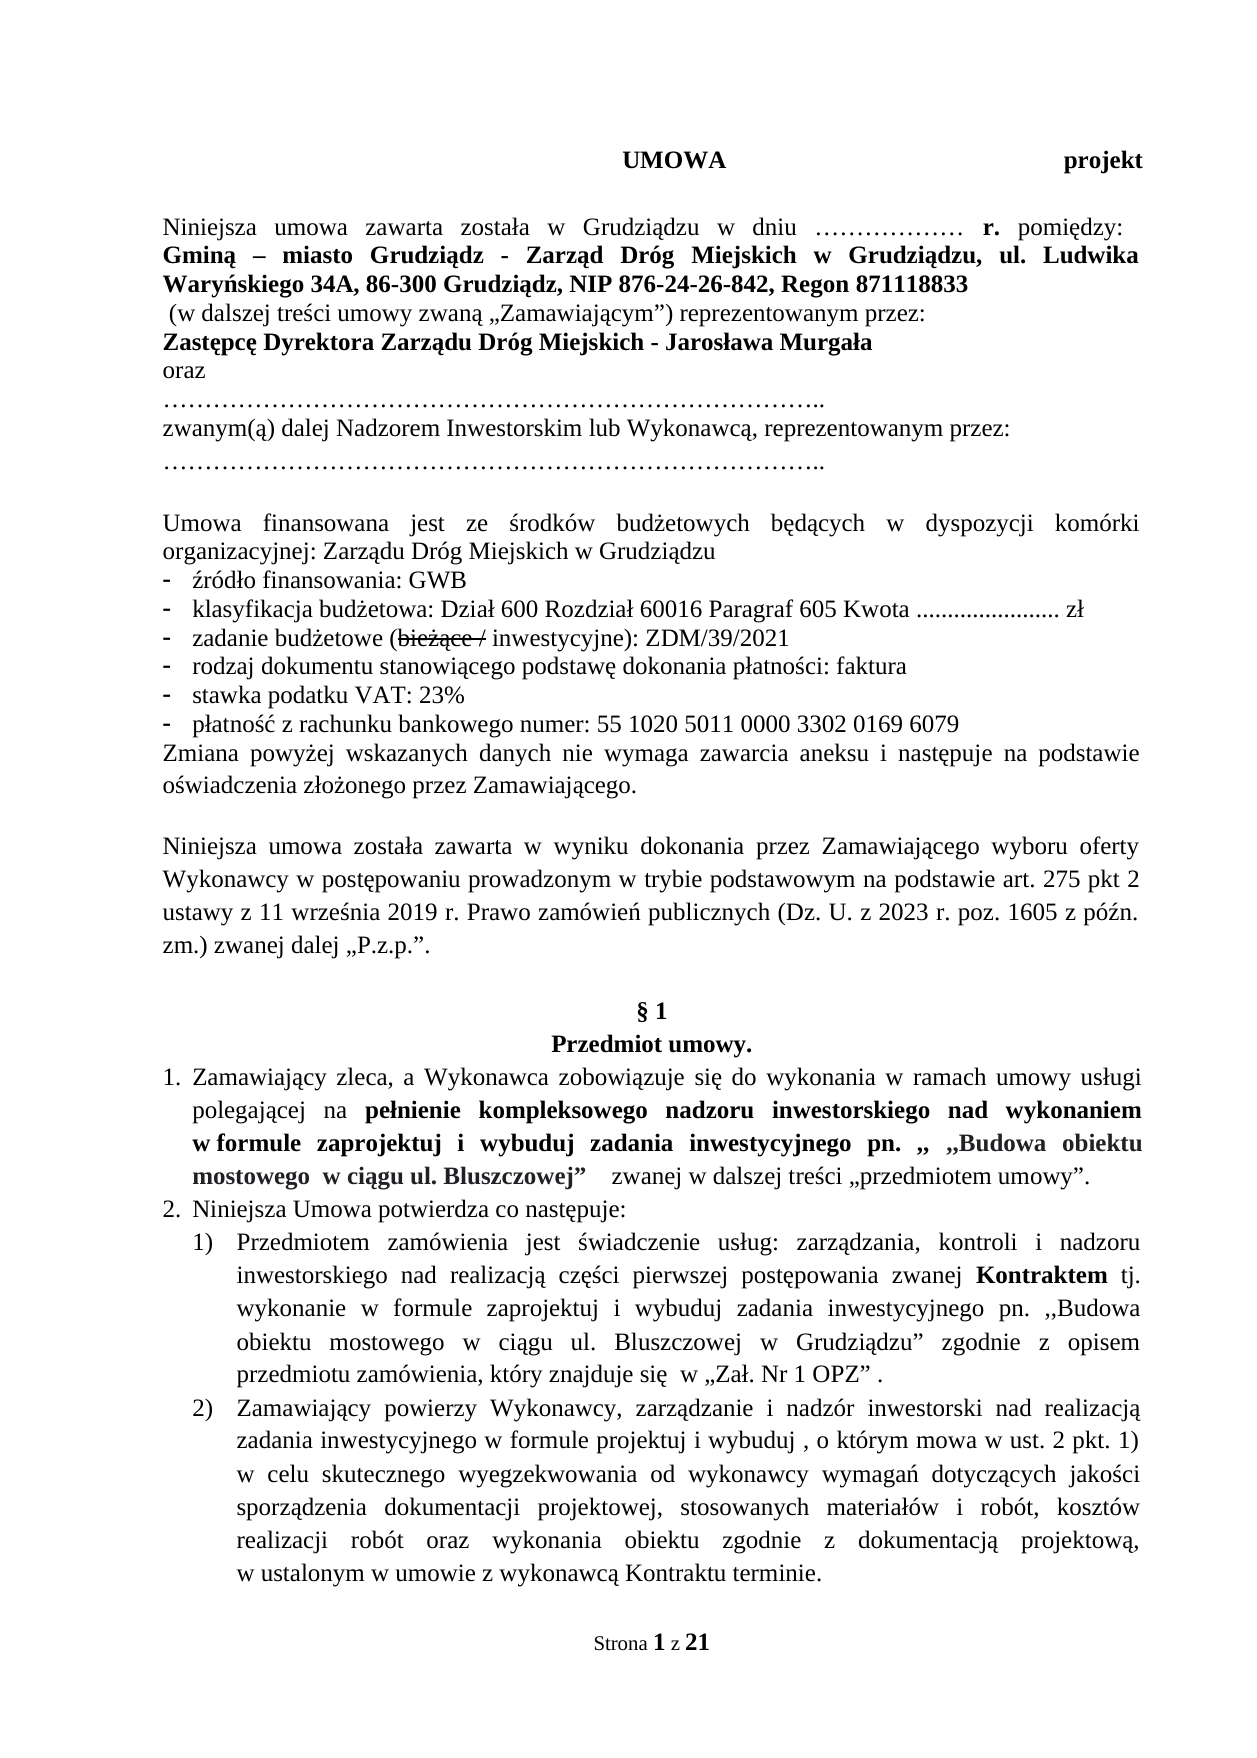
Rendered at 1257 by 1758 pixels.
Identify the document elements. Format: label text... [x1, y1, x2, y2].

text Przedmiot umowy. [162, 1029, 1141, 1058]
list stawka podatku VAT: 23% [162, 680, 1141, 709]
list Zamawiający zleca, a Wykonawca zobowiązuje się do wykonania w ramach umowy usługi polegającej na pełnienie kompleksowego nadzoru inwestorskiego nad wykonaniem w formule zaprojektuj i wybuduj zadania inwestycyjnego pn. ,, ,,Budowa obiektu mostowego w ciągu ul. Bluszczowej” zwanej w dalszej treści „przedmiotem umowy”. [162, 1062, 1143, 1190]
text Zmiana powyżej wskazanych danych nie wymaga zawarcia aneksu i następuje na podstawie oświadczenia złożonego przez Zamawiającego. [162, 738, 1141, 799]
text 1 [162, 996, 1141, 1025]
list płatność z rachunku bankowego numer: 55 1020 5011 0000 3302 0169 6079 [162, 709, 1141, 738]
text oraz [162, 355, 1141, 384]
list Niniejsza Umowa potwierdza co następuje: [162, 1194, 1143, 1223]
title UMOWA projekt [162, 146, 1143, 174]
text …………………………………………………………………….. [162, 446, 1141, 474]
list zadanie budżetowe (bieżące / inwestycyjne): ZDM/39/2021 [162, 623, 1141, 651]
list Zamawiający powierzy Wykonawcy, zarządzanie i nadzór inwestorski nad realizacją zadania inwestycyjnego w formule projektuj i wybuduj , o którym mowa w ust. 2 pkt. 1) w celu skutecznego wyegzekwowania od wykonawcy wymagań dotyczących jakości sporządzenia dokumentacji projektowej, stosowanych materiałów i robót, kosztów realizacji robót oraz wykonania obiektu zgodnie z dokumentacją projektową, w ustalonym w umowie z wykonawcą Kontraktu terminie. [192, 1393, 1141, 1586]
list klasyfikacja budżetowa: Dział 600 Rozdział 60016 Paragraf 605 Kwota ....................... zł [162, 594, 1141, 623]
text …………………………………………………………………….. [162, 384, 1141, 413]
text Niniejsza umowa została zawarta w wyniku dokonania przez Zamawiającego wyboru oferty Wykonawcy w postępowaniu prowadzonym w trybie podstawowym na podstawie art. 275 pkt 2 ustawy z 11 września 2019 r. Prawo zamówień publicznych (Dz. U. z 2023 r. poz. 1605 z późn. zm.) zwanej dalej „P.z.p.”. [162, 831, 1141, 959]
text (w dalszej treści umowy zwaną „Zamawiającym”) reprezentowanym przez: [162, 298, 1141, 327]
text zwanym(ą) dalej Nadzorem Inwestorskim lub Wykonawcą, reprezentowanym przez: [162, 413, 1143, 442]
list Przedmiotem zamówienia jest świadczenie usług: zarządzania, kontroli i nadzoru inwestorskiego nad realizacją części pierwszej postępowania zwanej Kontraktem tj. wykonanie w formule zaprojektuj i wybuduj zadania inwestycyjnego pn. ,,Budowa obiektu mostowego w ciągu ul. Bluszczowej w Grudziądzu” zgodnie z opisem przedmiotu zamówienia, który znajduje się w „Zał. Nr 1 OPZ” . [192, 1227, 1141, 1388]
text Niniejsza umowa zawarta została w Grudziądzu w dniu ……………… r. pomiędzy: Gminą – miasto Grudziądz - Zarząd Dróg Miejskich w Grudziądzu, ul. Ludwika Waryńskiego 34A, 86-300 Grudziądz, NIP 876-24-26-842, Regon 871118833 [162, 212, 1141, 298]
text Zastępcę Dyrektora Zarządu Dróg Miejskich - Jarosława Murgała [162, 327, 1141, 355]
text Umowa finansowana jest ze środków budżetowych będących w dyspozycji komórki organizacyjnej: Zarządu Dróg Miejskich w Grudziądzu [162, 508, 1141, 565]
list rodzaj dokumentu stanowiącego podstawę dokonania płatności: faktura [162, 651, 1141, 680]
list źródło finansowania: GWB [162, 565, 1141, 594]
